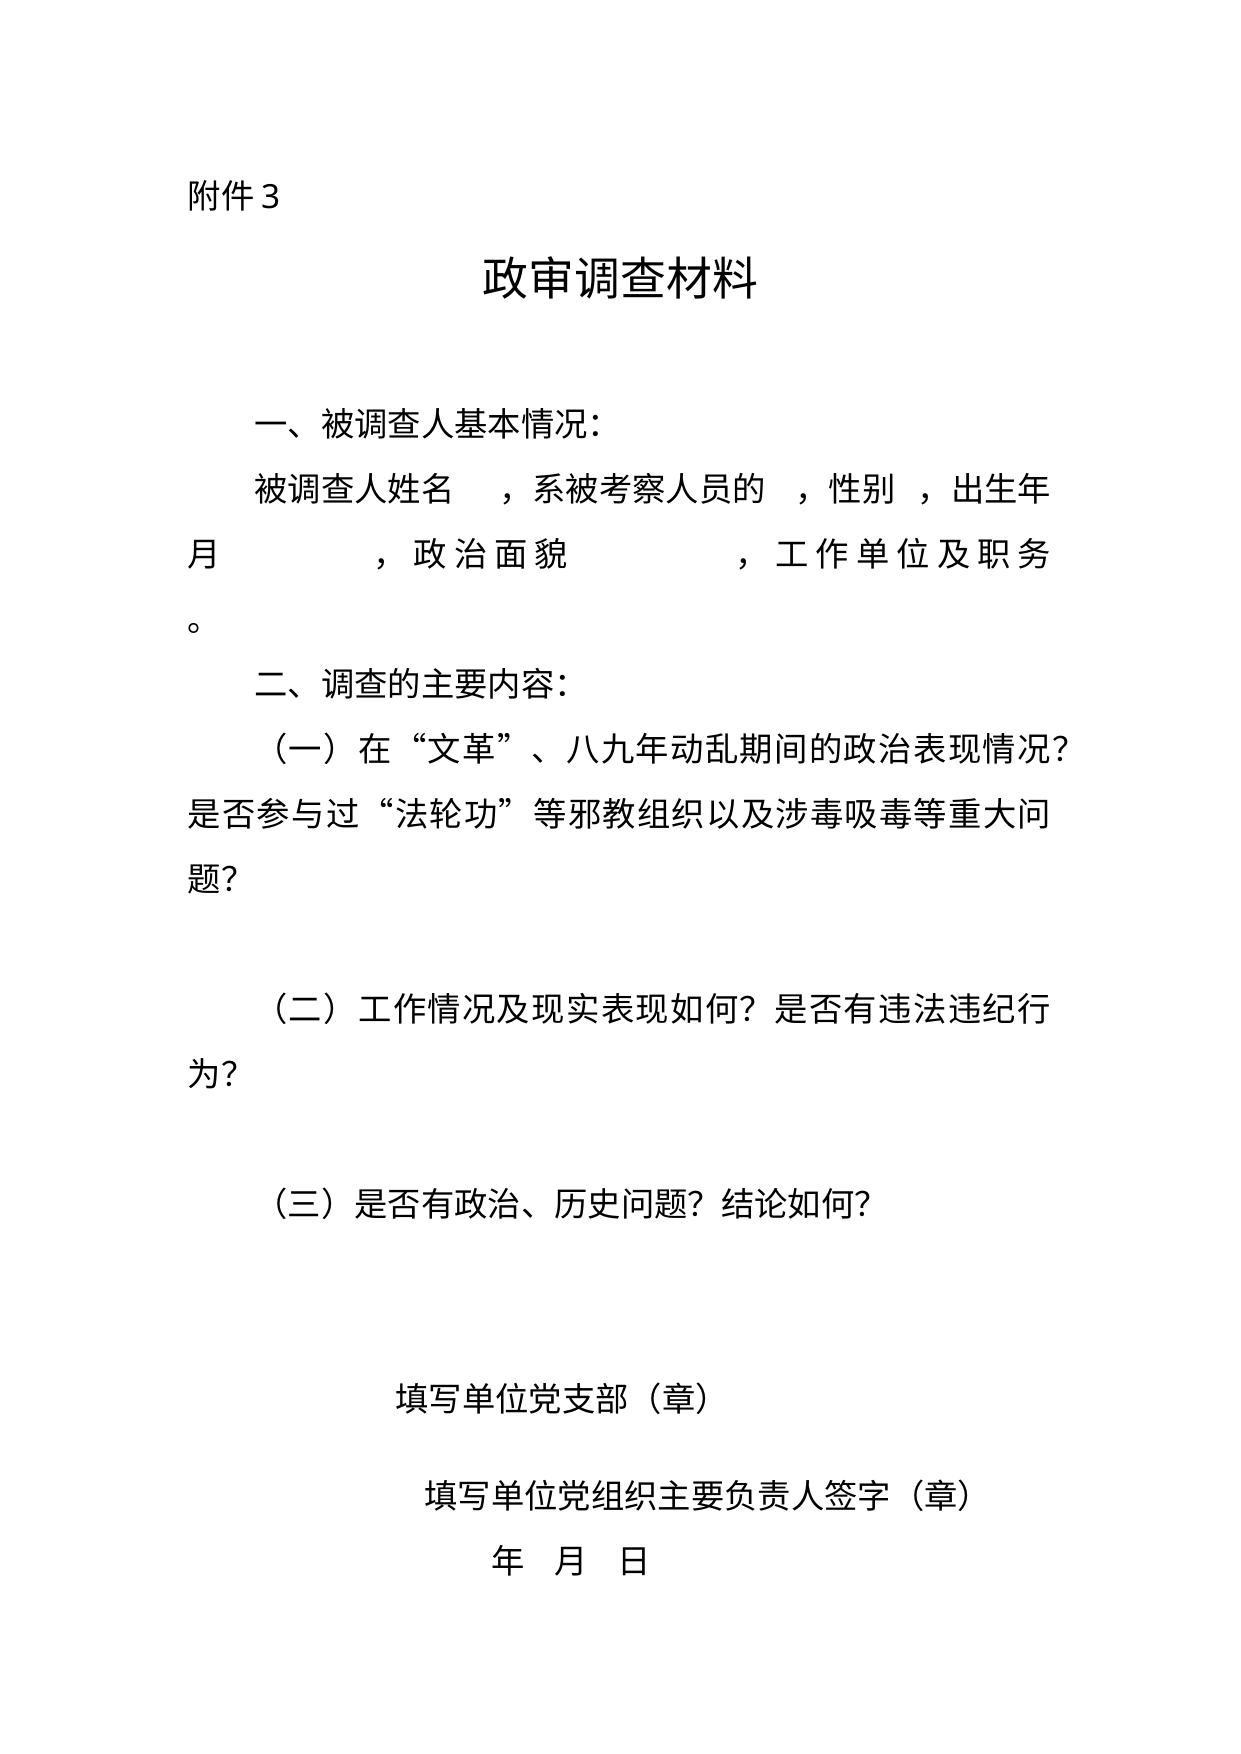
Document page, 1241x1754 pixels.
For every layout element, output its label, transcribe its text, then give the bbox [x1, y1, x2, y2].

text 被调查人姓名 ，系被考察人员的 ，性别 ，出生年月 ，政治面貌 ，工作单位及职务 。 [187, 454, 1053, 649]
text 政审调查材料 [187, 227, 1053, 324]
text 附件3 [187, 162, 1053, 227]
text （三）是否有政治、历史问题？结论如何？ [187, 1169, 1053, 1234]
text 二、调查的主要内容： [187, 649, 1053, 714]
text （一）在“文革”、八九年动乱期间的政治表现情况？是否参与过“法轮功”等邪教组织以及涉毒吸毒等重大问题？ [187, 714, 1053, 909]
text 一、被调查人基本情况： [187, 389, 1053, 454]
text 填写单位党支部（章） [187, 1364, 1053, 1429]
text 填写单位党组织主要负责人签字（章） [187, 1462, 1053, 1527]
text （二）工作情况及现实表现如何？是否有违法违纪行为？ [187, 974, 1053, 1104]
text 年 月 日 [187, 1527, 1053, 1592]
